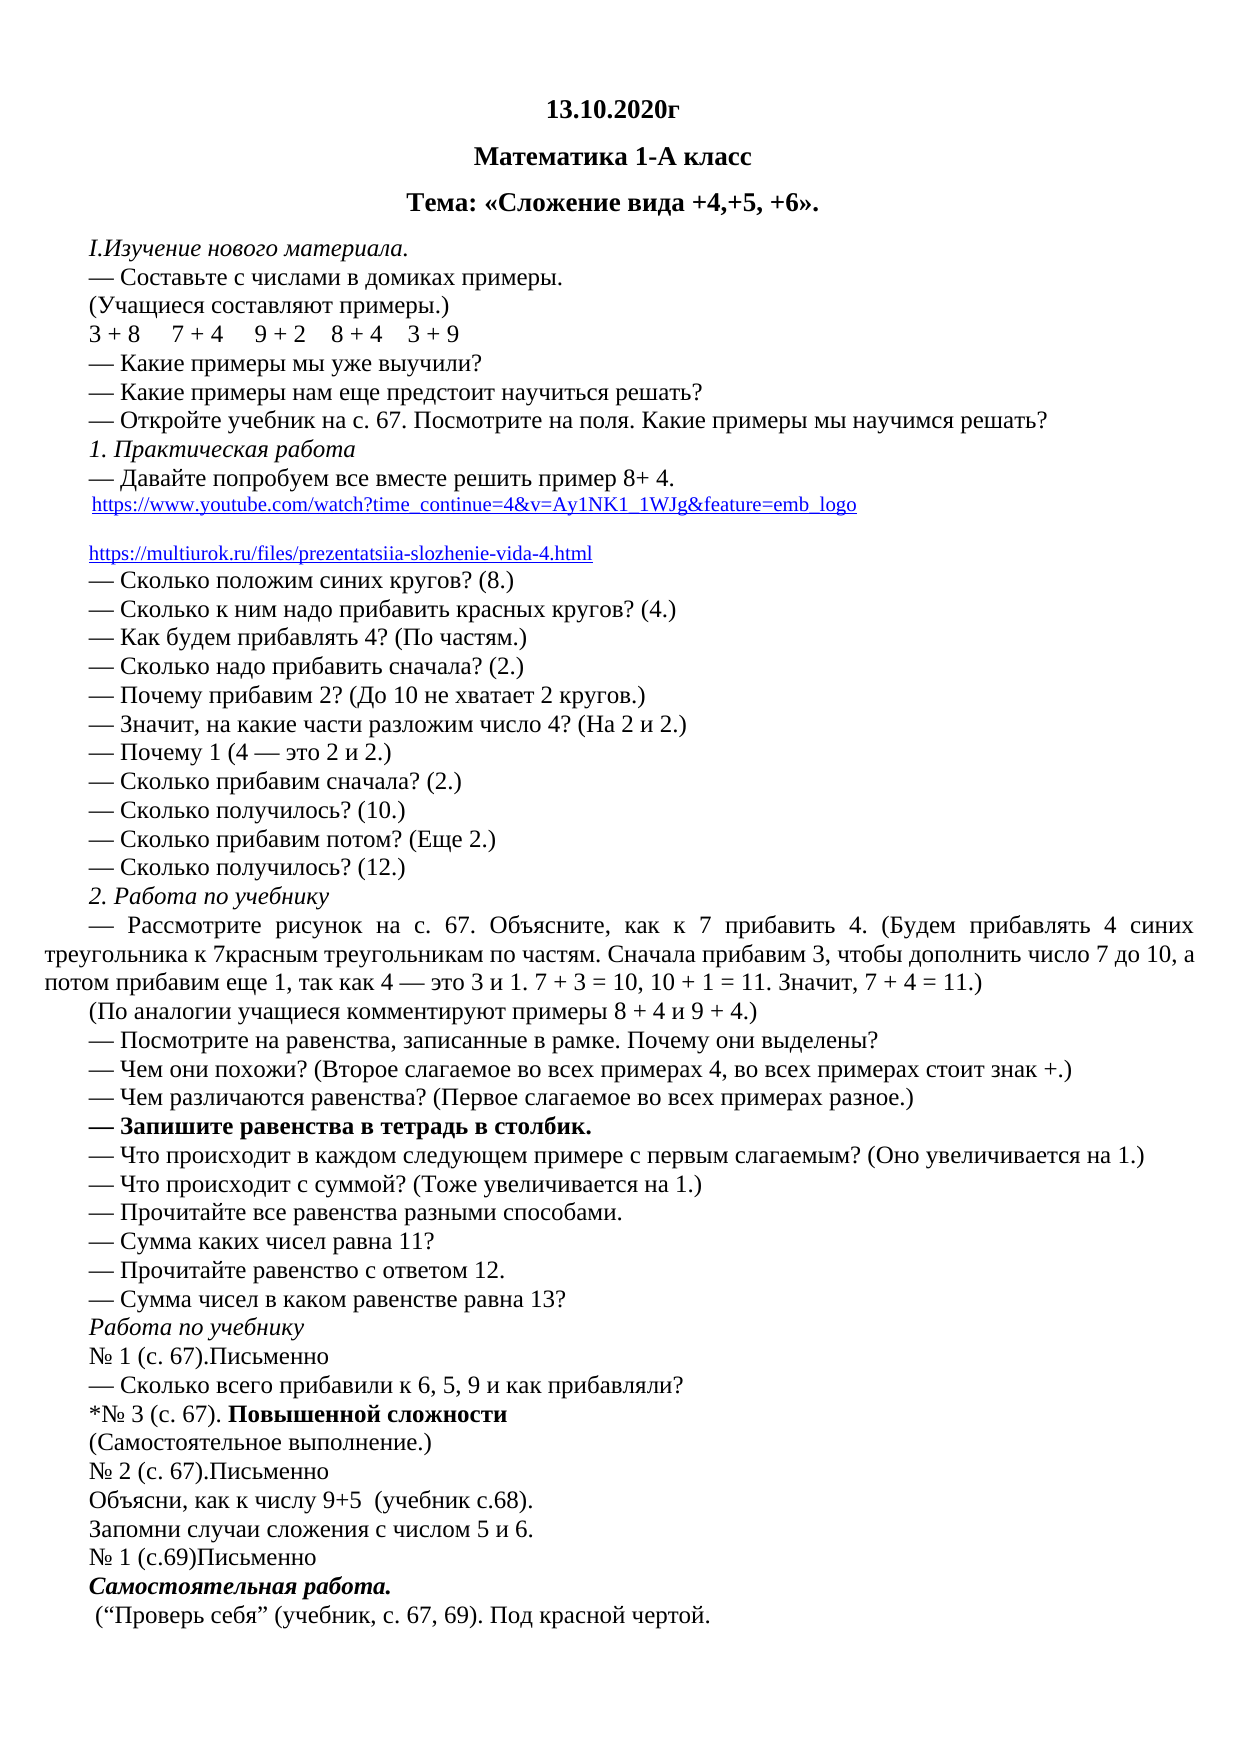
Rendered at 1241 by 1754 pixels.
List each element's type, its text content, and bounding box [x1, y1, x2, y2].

text Самостоятельная работа. [44, 1571, 1196, 1600]
text (Самостоятельное выполнение.) [44, 1427, 1196, 1456]
text — Какие примеры мы уже выучили? [44, 348, 1196, 377]
text — Сколько надо прибавить сначала? (2.) [44, 651, 1196, 680]
text — Давайте попробуем все вместе решить пример 8+ 4. [44, 463, 1196, 492]
text — Как будем прибавлять 4? (По частям.) [44, 622, 1196, 651]
text — Составьте с числами в домиках примеры. [44, 262, 1196, 291]
text 13.10.2020г [29, 93, 1196, 124]
text — Какие примеры нам еще предстоит научиться решать? [44, 377, 1196, 406]
text — Сколько прибавим потом? (Еще 2.) [44, 824, 1196, 852]
text № 1 (с. 67).Письменно [44, 1341, 1196, 1370]
list Изучение нового материала. [44, 233, 1196, 262]
text — Чем различаются равенства? (Первое слагаемое во всех примерах разное.) [44, 1082, 1196, 1111]
text Математика 1-А класс [29, 139, 1196, 171]
text Запомни случаи сложения с числом 5 и 6. [44, 1514, 1196, 1542]
text — Значит, на какие части разложим число 4? (На 2 и 2.) [44, 709, 1196, 737]
text № 2 (с. 67).Письменно [44, 1456, 1196, 1485]
text — Прочитайте равенство с ответом 12. [44, 1255, 1196, 1284]
text (“Проверь себя” (учебник, с. 67, 69). Под красной чертой. [44, 1600, 1196, 1629]
text 3 + 8 7 + 4 9 + 2 8 + 4 3 + 9 [44, 319, 1196, 348]
text — Чем они похожи? (Второе слагаемое во всех примерах 4, во всех примерах стоит знак +.) [44, 1054, 1196, 1082]
text — Сколько прибавим сначала? (2.) [44, 766, 1196, 795]
text — Почему прибавим 2? (До 10 не хватает 2 кругов.) [44, 680, 1196, 709]
text — Прочитайте все равенства разными способами. [44, 1197, 1196, 1226]
text https://multiurok.ru/files/prezentatsiia-slozhenie-vida-4.html [44, 541, 1196, 565]
text Работа по учебнику [44, 1312, 1196, 1341]
text — Сумма чисел в каком равенстве равна 13? [44, 1284, 1196, 1312]
text — Сколько положим синих кругов? (8.) [44, 565, 1196, 594]
text — Рассмотрите рисунок на с. 67. Объясните, как к 7 прибавить 4. (Будем прибавлять 4 синих треугольника к 7красным треугольникам по частям. Сначала прибавим 3, чтобы дополнить число 7 до 10, а потом прибавим еще 1, так как 4 — это 3 и 1. 7 + 3 = 10, 10 + 1 = 11. Значит, 7 + 4 = 11.) [44, 910, 1196, 996]
text *№ 3 (с. 67). Повышенной сложности [44, 1399, 1196, 1427]
text 1. Практическая работа [44, 434, 1196, 463]
text № 1 (с.69)Письменно [44, 1542, 1196, 1571]
text — Сумма каких чисел равна 11? [44, 1226, 1196, 1255]
text — Запишите равенства в тетрадь в столбик. [44, 1111, 1196, 1140]
text (По аналогии учащиеся комментируют примеры 8 + 4 и 9 + 4.) [44, 996, 1196, 1025]
text https://www.youtube.com/watch?time_continue=4&v=Ay1NK1_1WJg&feature=emb_logo [29, 492, 1196, 516]
text — Сколько к ним надо прибавить красных кругов? (4.) [44, 594, 1196, 622]
text — Что происходит в каждом следующем примере с первым слагаемым? (Оно увеличивается на 1.) [44, 1140, 1196, 1169]
text — Посмотрите на равенства, записанные в рамке. Почему они выделены? [44, 1025, 1196, 1054]
text — Что происходит с суммой? (Тоже увеличивается на 1.) [44, 1169, 1196, 1197]
text Тема: «Сложение вида +4,+5, +6». [29, 186, 1196, 217]
text 2. Работа по учебнику [44, 881, 1196, 910]
text — Сколько получилось? (10.) [44, 795, 1196, 824]
text — Сколько получилось? (12.) [44, 852, 1196, 881]
text — Почему 1 (4 — это 2 и 2.) [44, 737, 1196, 766]
text — Сколько всего прибавили к 6, 5, 9 и как прибавляли? [44, 1370, 1196, 1399]
text — Откройте учебник на с. 67. Посмотрите на поля. Какие примеры мы научимся решать? [44, 406, 1196, 434]
text Объясни, как к числу 9+5 (учебник с.68). [44, 1485, 1196, 1514]
text (Учащиеся составляют примеры.) [44, 291, 1196, 319]
